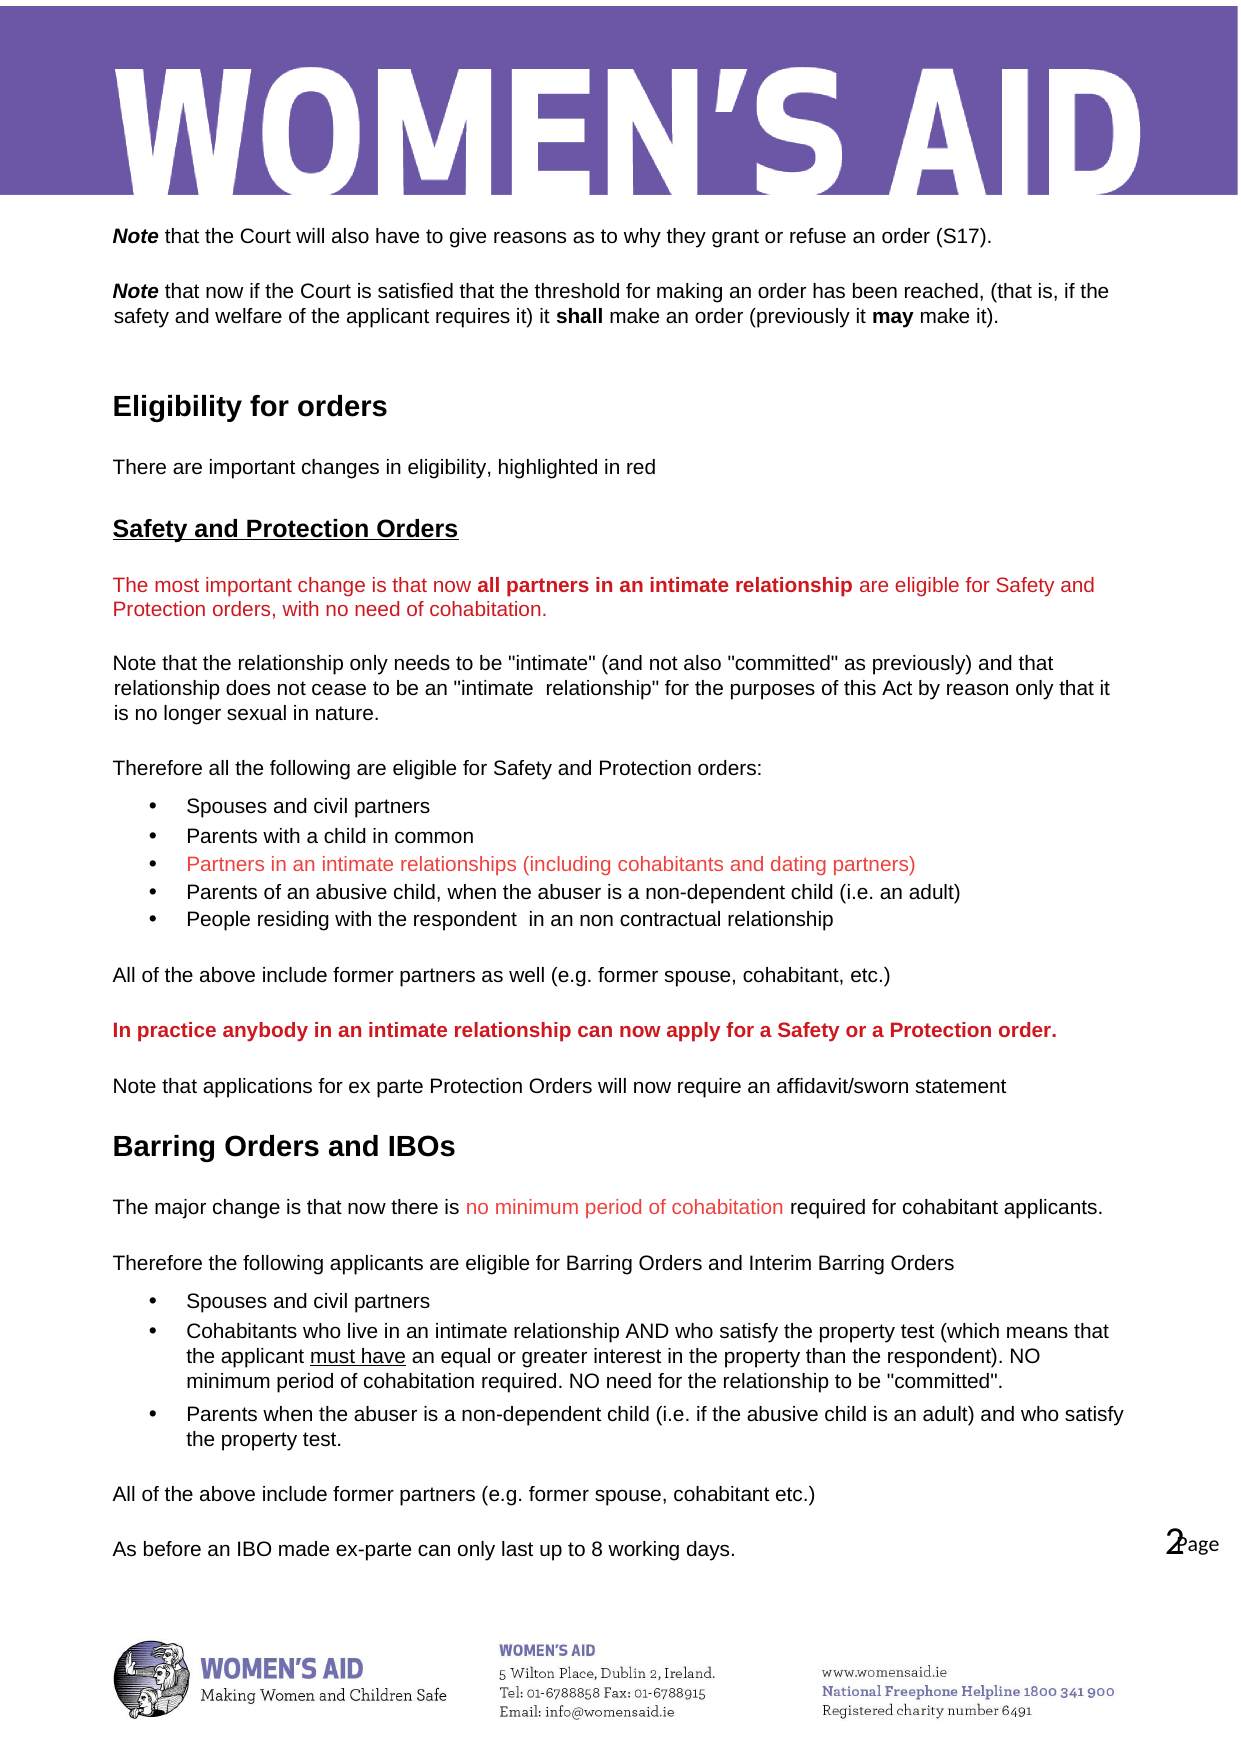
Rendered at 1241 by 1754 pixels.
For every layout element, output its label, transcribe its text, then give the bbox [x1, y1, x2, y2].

text The most important change is that now all partners in an intimate relationship are eligible for Safety and Protection orders, with no need of cohabitation. [112, 574, 1127, 621]
text Therefore the following applicants are eligible for Barring Orders and Interim Barring Orders [112, 1250, 1127, 1274]
list Parents of an abusive child, when the abuser is a non-dependent child (i.e. an adult) [148, 878, 1127, 904]
text Note that applications for ex parte Protection Orders will now require an affidavit/sworn statement [112, 1074, 1127, 1098]
text The major change is that now there is no minimum period of cohabitation required for cohabitant applicants. [112, 1195, 1127, 1219]
text Note that the Court will also have to give reasons as to why they grant or refuse an order (S17). [112, 224, 1127, 248]
list Partners in an intimate relationships (including cohabitants and dating partners) [148, 849, 1127, 876]
picture [112, 1639, 1128, 1721]
subtitle Barring Orders and IBOs [112, 1129, 1127, 1163]
picture [0, 6, 1238, 195]
text Note that now if the Court is satisfied that the threshold for making an order has been reached, (that is, if the safety and welfare of the applicant requires it) it shall make an order (previously it may make it). [112, 279, 1127, 327]
text Therefore all the following are eligible for Safety and Protection orders: [112, 756, 1127, 779]
list People residing with the respondent in an non contractual relationship [148, 905, 1127, 932]
text All of the above include former partners as well (e.g. former spouse, cohabitant, etc.) [112, 963, 1127, 987]
subtitle Safety and Protection Orders [112, 514, 1127, 543]
list Cohabitants who live in an intimate relationship AND who satisfy the property test (which means that the applicant must have an equal or greater interest in the property than the respondent). NO minimum period of cohabitation required. NO need for the relationship to be "committed". [148, 1317, 1127, 1393]
text Note that the relationship only needs to be "intimate" (and not also "committed" as previously) and that relationship does not cease to be an "intimate relationship" for the purposes of this Act by reason only that it is no longer sexual in nature. [112, 651, 1127, 724]
text All of the above include former partners (e.g. former spouse, cohabitant etc.) [112, 1482, 1127, 1506]
list Parents with a child in common [148, 822, 1127, 848]
text As before an IBO made ex-parte can only last up to 8 working days. [112, 1537, 1127, 1561]
subtitle Eligibility for orders [112, 389, 1127, 422]
list Parents when the abuser is a non-dependent child (i.e. if the abusive child is an adult) and who satisfy the property test. [148, 1399, 1127, 1450]
list Spouses and civil partners [148, 1287, 1127, 1313]
text In practice anybody in an intimate relationship can now apply for a Safety or a Protection order. [112, 1018, 1127, 1042]
text There are important changes in eligibility, highlighted in red [112, 455, 1127, 479]
list Spouses and civil partners [148, 792, 1127, 818]
